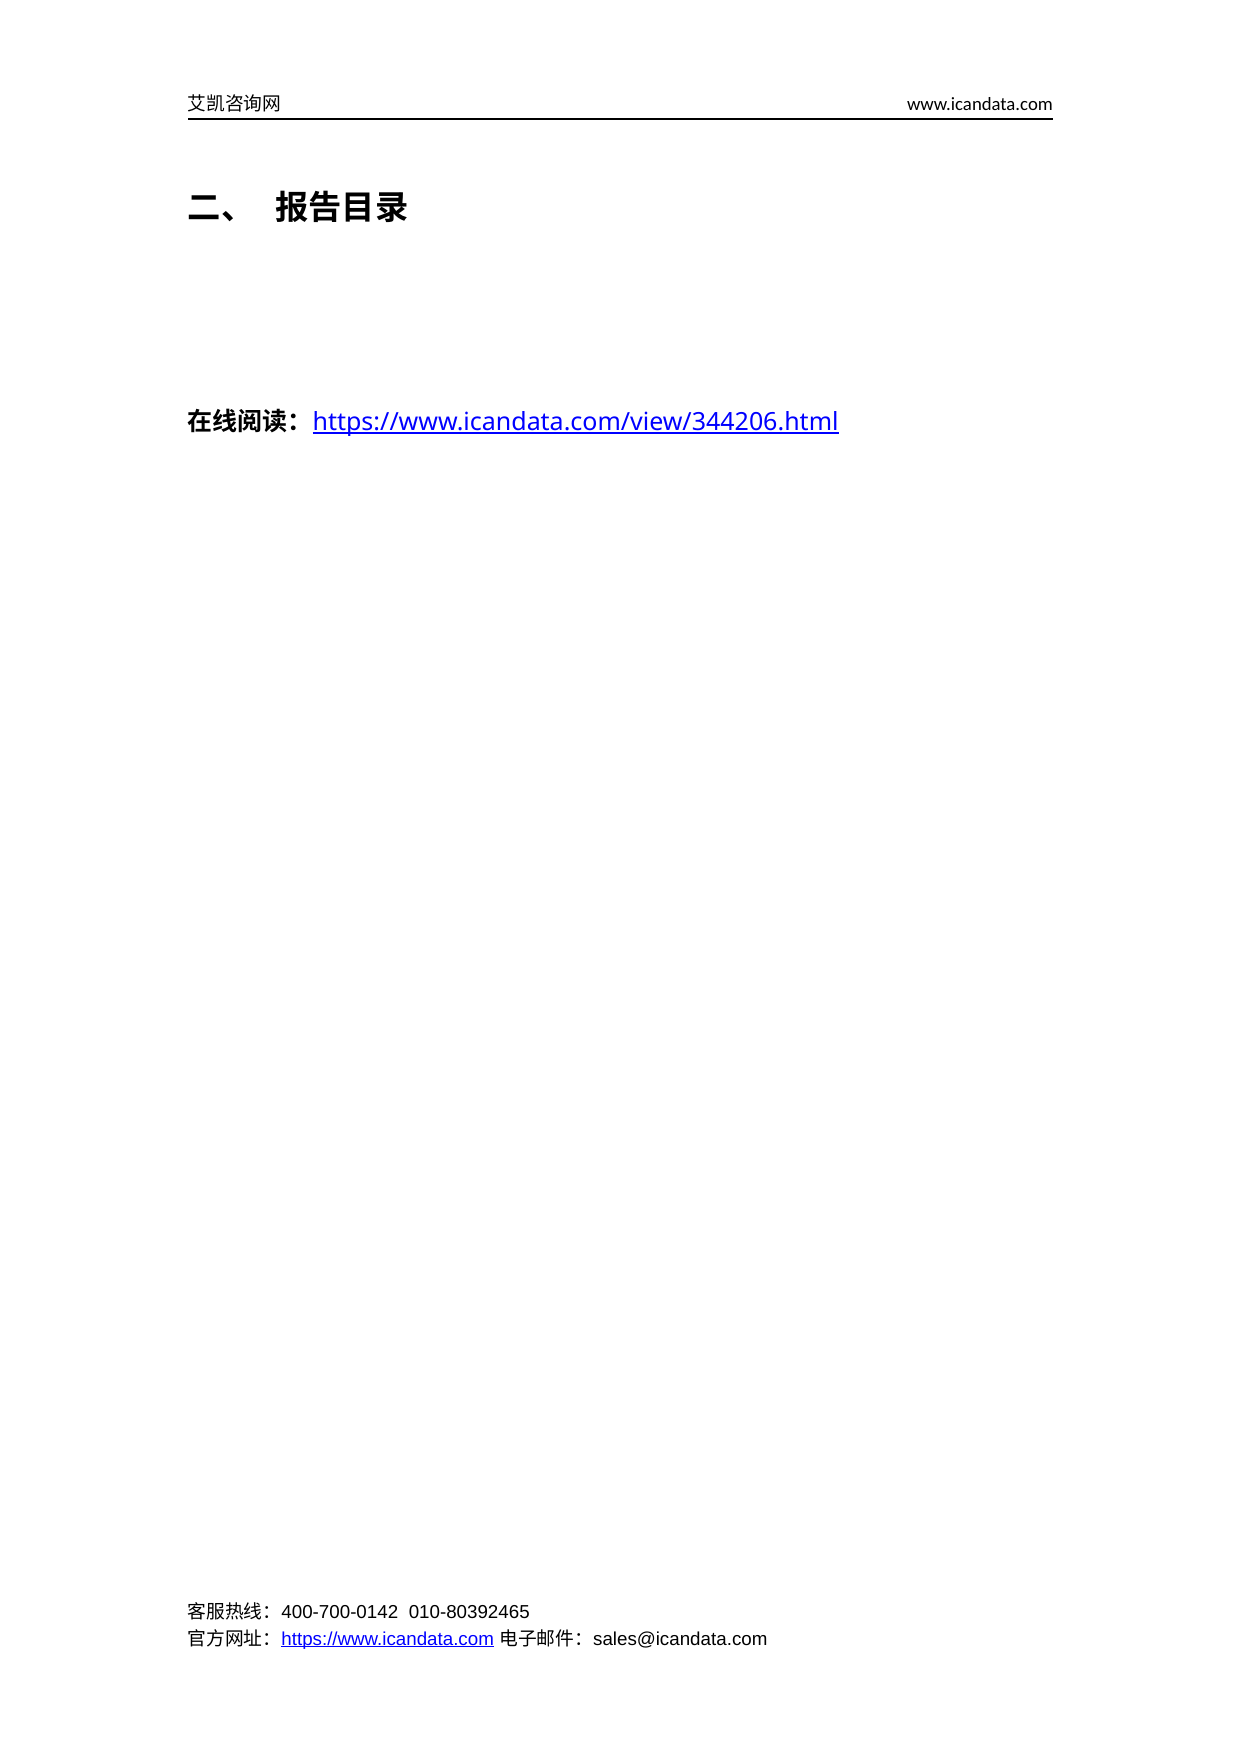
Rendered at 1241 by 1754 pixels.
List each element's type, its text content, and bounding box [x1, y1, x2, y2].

subtitle 报告目录 [187, 172, 1053, 237]
text 在线阅读：https://www.icandata.com/view/344206.html [187, 387, 1053, 452]
